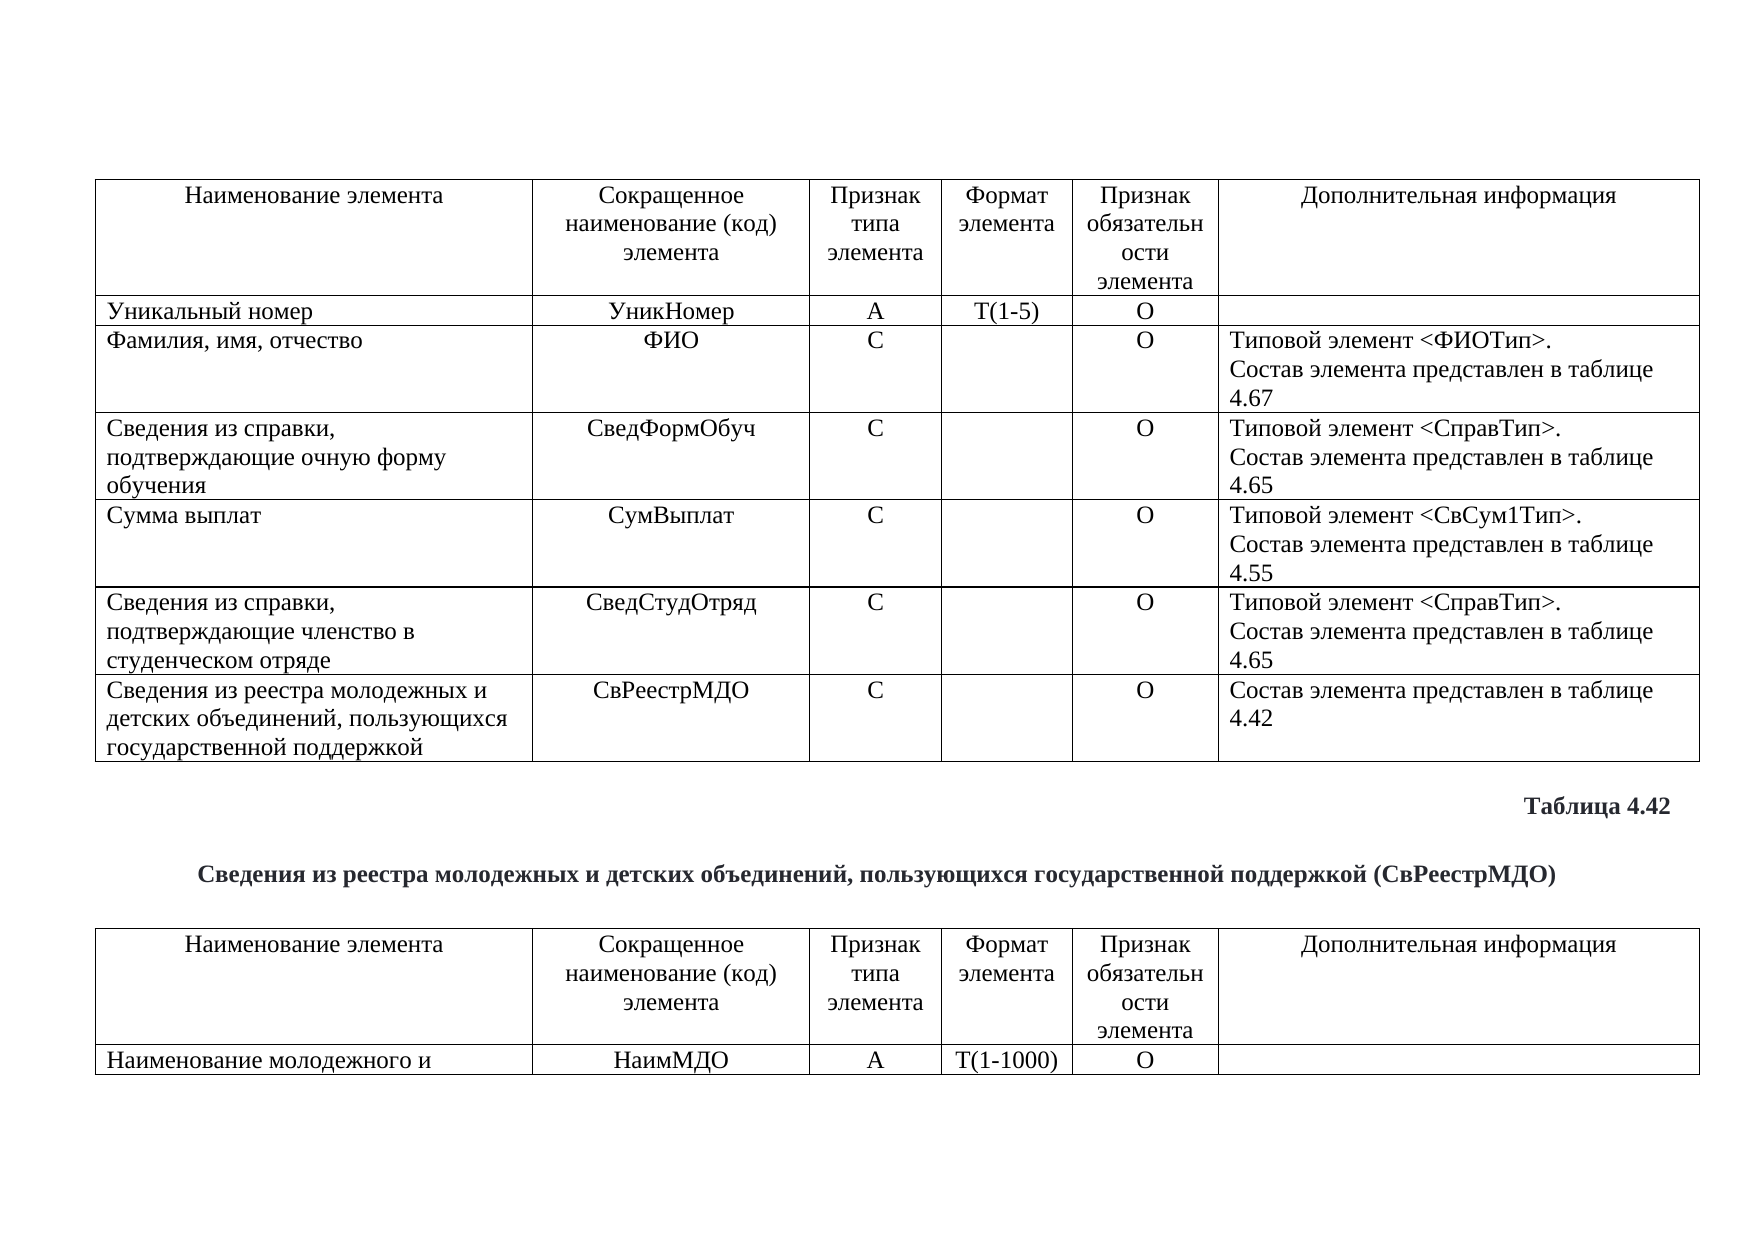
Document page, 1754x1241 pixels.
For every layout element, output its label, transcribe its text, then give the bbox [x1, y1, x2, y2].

table_cell Т(1-5) [942, 296, 1072, 324]
table_cell С [810, 326, 941, 412]
table_cell О [1073, 588, 1218, 674]
table_cell СвРеестрМДО [533, 675, 809, 761]
table_cell О [1073, 500, 1218, 586]
table_cell Сумма выплат [96, 500, 532, 586]
table_cell Сведения из справки, подтверждающие очную форму обучения [96, 413, 532, 499]
table_cell С [810, 413, 941, 499]
table_cell А [810, 296, 941, 324]
table_cell СведСтудОтряд [533, 588, 809, 674]
table_cell О [1073, 675, 1218, 761]
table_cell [96, 1045, 532, 1074]
text Таблица 4.42 [83, 791, 1671, 819]
table_cell УникНомер [533, 296, 809, 324]
table_header Признак обязательности элемента [1073, 180, 1218, 295]
table_cell С [810, 500, 941, 586]
table_cell Состав элемента представлен в таблице 4.42 [1219, 675, 1699, 761]
table_cell НаимМДО [533, 1045, 809, 1074]
table_cell СведФормОбуч [533, 413, 809, 499]
table_cell Типовой элемент <СправТип>. Состав элемента представлен в таблице 4.65 [1219, 588, 1699, 674]
table_cell О [1073, 326, 1218, 412]
table_cell [1219, 296, 1699, 324]
table_cell [942, 500, 1072, 586]
table_cell [1219, 1045, 1699, 1074]
table_header Сокращенное наименование (код) элемента [533, 929, 809, 1044]
table_header Формат элемента [942, 929, 1072, 1044]
table_header Дополнительная информация [1219, 180, 1699, 295]
table_cell Сведения из справки, подтверждающие членство в студенческом отряде [96, 588, 532, 674]
table_header Признак типа элемента [810, 929, 941, 1044]
table_header Признак типа элемента [810, 180, 941, 295]
table_cell [942, 588, 1072, 674]
table_cell Типовой элемент <СправТип>. Состав элемента представлен в таблице 4.65 [1219, 413, 1699, 499]
table_cell С [810, 675, 941, 761]
table_header Наименование элемента [96, 180, 532, 295]
table_header Дополнительная информация [1219, 929, 1699, 1044]
table_cell А [810, 1045, 941, 1074]
table_cell Типовой элемент <СвСум1Тип>. Состав элемента представлен в таблице 4.55 [1219, 500, 1699, 586]
table_cell Уникальный номер [96, 296, 532, 324]
table_cell Сведения из реестра молодежных и детских объединений, пользующихся государственной поддержкой [96, 675, 532, 761]
subtitle Сведения из реестра молодежных и детских объединений, пользующихся государственной поддержкой (СвРеестрМДО) [83, 859, 1671, 888]
table_cell Т(1-1000) [942, 1045, 1072, 1074]
table_cell СумВыплат [533, 500, 809, 586]
table_cell О [1073, 296, 1218, 324]
table_cell Типовой элемент <ФИОТип>. Состав элемента представлен в таблице 4.67 [1219, 326, 1699, 412]
table_cell О [1073, 1045, 1218, 1074]
table_cell [942, 675, 1072, 761]
table_cell ФИО [533, 326, 809, 412]
table_cell О [1073, 413, 1218, 499]
table_cell Фамилия, имя, отчество [96, 326, 532, 412]
table_cell С [810, 588, 941, 674]
table_header Признак обязательности элемента [1073, 929, 1218, 1044]
table_header Формат элемента [942, 180, 1072, 295]
table_cell [942, 326, 1072, 412]
table_header Наименование элемента [96, 929, 532, 1044]
table_cell [942, 413, 1072, 499]
table_header Сокращенное наименование (код) элемента [533, 180, 809, 295]
